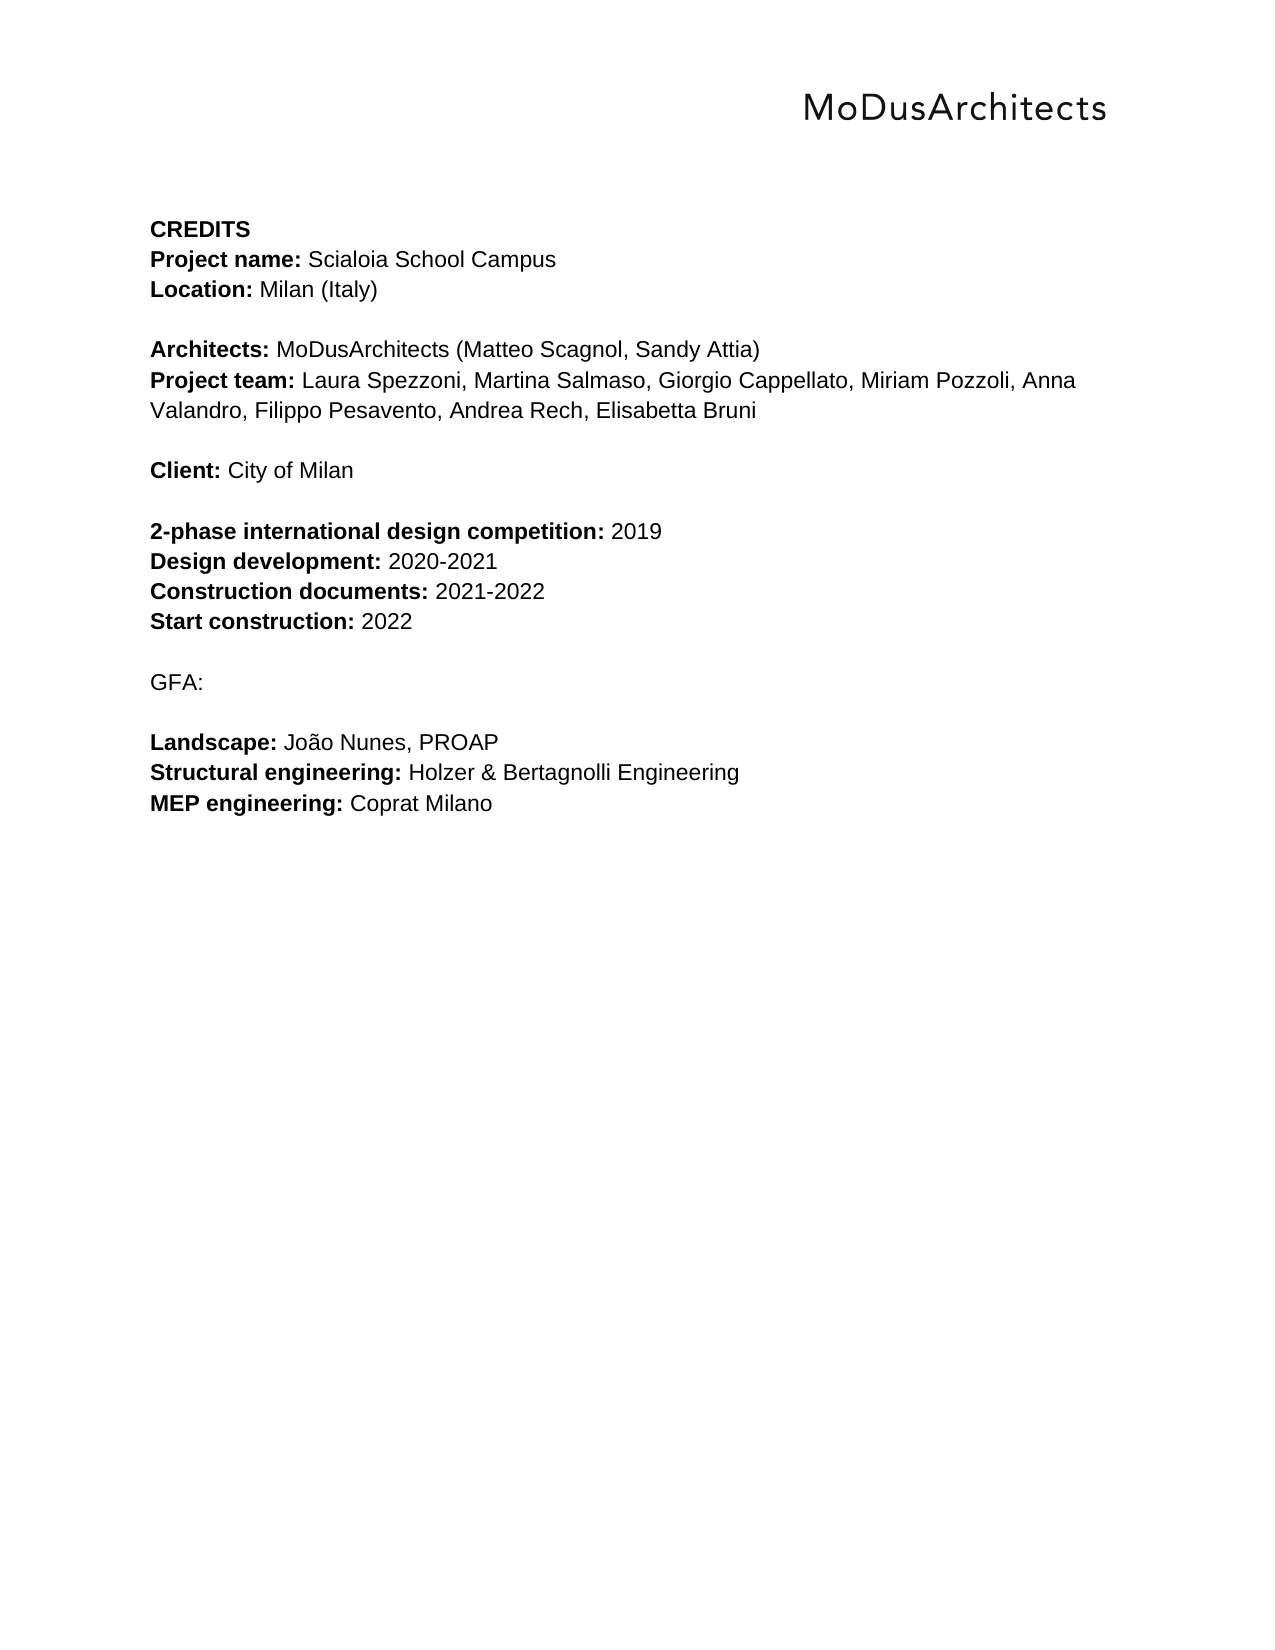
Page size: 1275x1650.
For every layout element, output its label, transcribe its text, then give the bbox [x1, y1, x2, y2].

text Start construction: 2022 [150, 608, 1125, 635]
text Structural engineering: Holzer & Bertagnolli Engineering [150, 759, 1125, 786]
text MEP engineering: Coprat Milano [150, 789, 1125, 816]
text Client: City of Milan [150, 457, 1125, 484]
picture [787, 75, 1125, 133]
text 2-phase international design competition: 2019 [150, 518, 1125, 544]
text Landscape: João Nunes, PROAP [150, 729, 1125, 756]
text Project team: Laura Spezzoni, Martina Salmaso, Giorgio Cappellato, Miriam Pozzoli, Anna Valandro, Filippo Pesavento, Andrea Rech, Elisabetta Bruni [150, 367, 1125, 423]
text Project name: Scialoia School Campus [150, 246, 1125, 272]
text Architects: MoDusArchitects (Matteo Scagnol, Sandy Attia) [150, 336, 1125, 363]
text Location: Milan (Italy) [150, 276, 1125, 302]
text GFA: [150, 669, 1125, 695]
text Design development: 2020-2021 [150, 548, 1125, 574]
text CREDITS [150, 216, 1125, 242]
text Construction documents: 2021-2022 [150, 578, 1125, 604]
